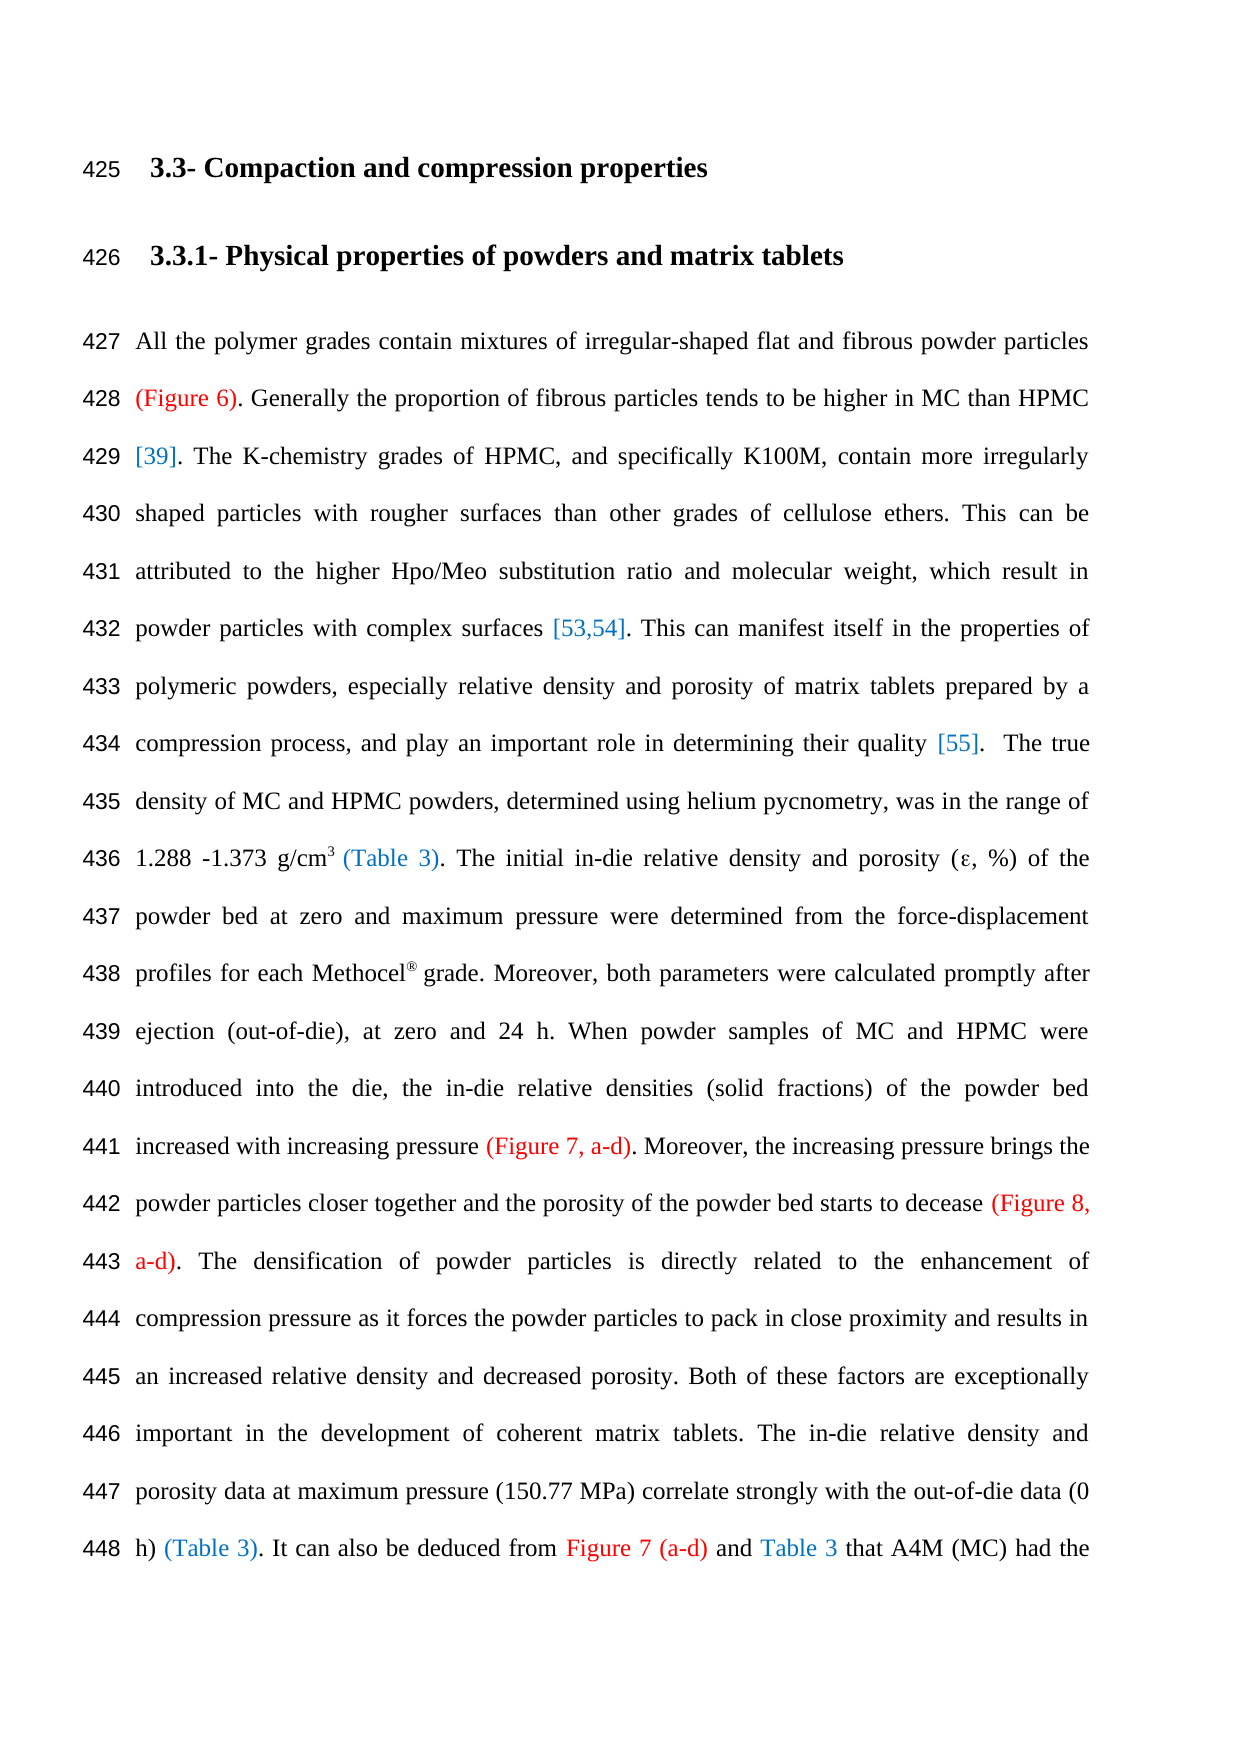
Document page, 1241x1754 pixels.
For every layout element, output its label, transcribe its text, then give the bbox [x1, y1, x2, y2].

text 3.3.1- Physical properties of powders and matrix tablets [150, 238, 1080, 271]
text 3.3- Compaction and compression properties [150, 150, 1080, 183]
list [135, 326, 1090, 1562]
